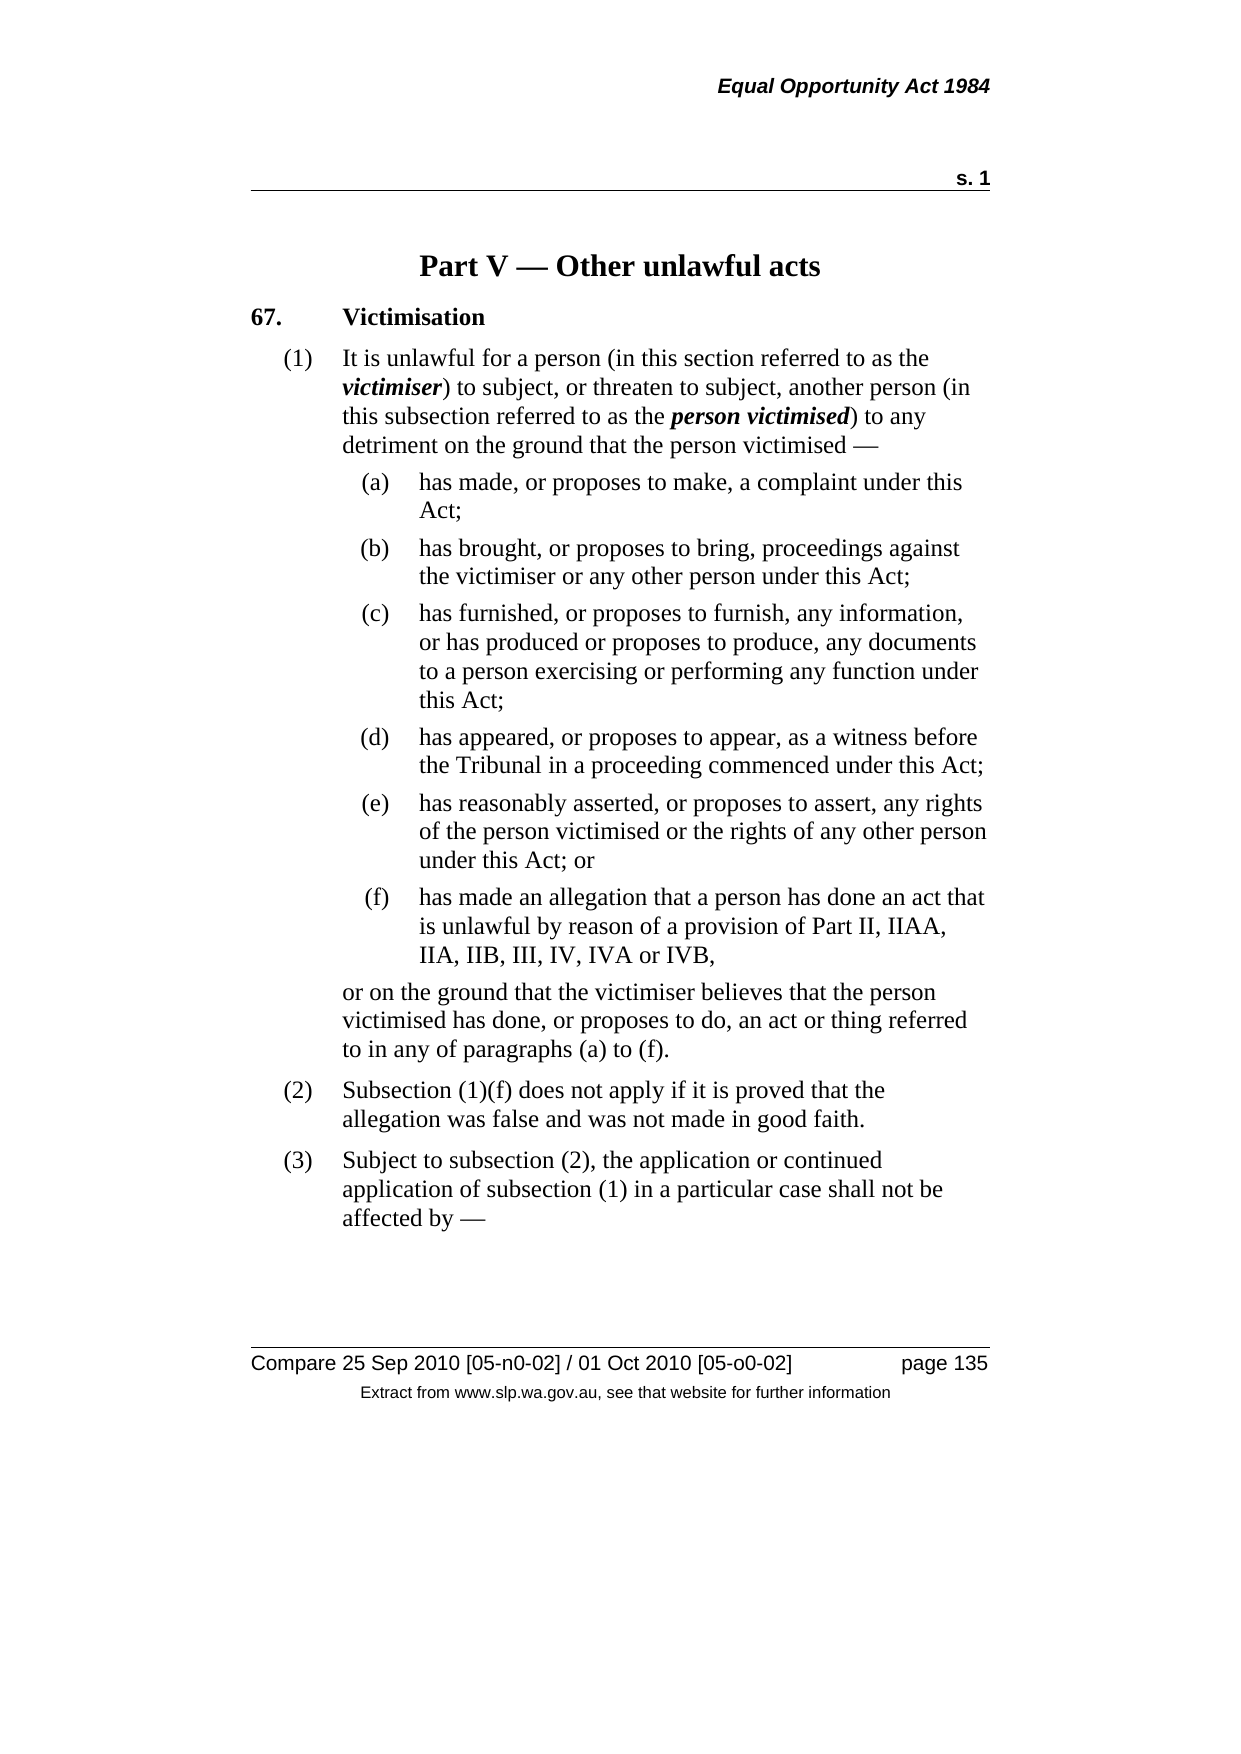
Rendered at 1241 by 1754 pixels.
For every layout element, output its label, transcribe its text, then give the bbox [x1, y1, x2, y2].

text (a) has made, or proposes to make, a complaint under this Act; [251, 467, 990, 524]
text or on the ground that the victimiser believes that the person victimised has done, or proposes to do, an act or thing referred to in any of paragraphs (a) to (f). [251, 977, 990, 1063]
text (3) Subject to subsection (2), the application or continued application of subsection (1) in a particular case shall not be affected by — [251, 1146, 990, 1232]
text (f) has made an allegation that a person has done an act that is unlawful by reason of a provision of Part II, IIAA, IIA, IIB, III, IV, IVA or IVB, [251, 882, 990, 968]
text (e) has reasonably asserted, or proposes to assert, any rights of the person victimised or the rights of any other person under this Act; or [251, 788, 990, 874]
subtitle 67. Victimisation [251, 302, 990, 331]
text (b) has brought, or proposes to bring, proceedings against the victimiser or any other person under this Act; [251, 533, 990, 590]
text (1) It is unlawful for a person (in this section referred to as the victimiser) to subject, or threaten to subject, another person (in this subsection referred to as the person victimised) to any detriment on the ground that the person victimised — [251, 343, 990, 458]
text (c) has furnished, or proposes to furnish, any information, or has produced or proposes to produce, any documents to a person exercising or performing any function under this Act; [251, 598, 990, 713]
text (2) Subsection (1)(f) does not apply if it is proved that the allegation was false and was not made in good faith. [251, 1076, 990, 1133]
subtitle Part V — Other unlawful acts [251, 247, 990, 283]
text (d) has appeared, or proposes to appear, as a witness before the Tribunal in a proceeding commenced under this Act; [251, 722, 990, 779]
